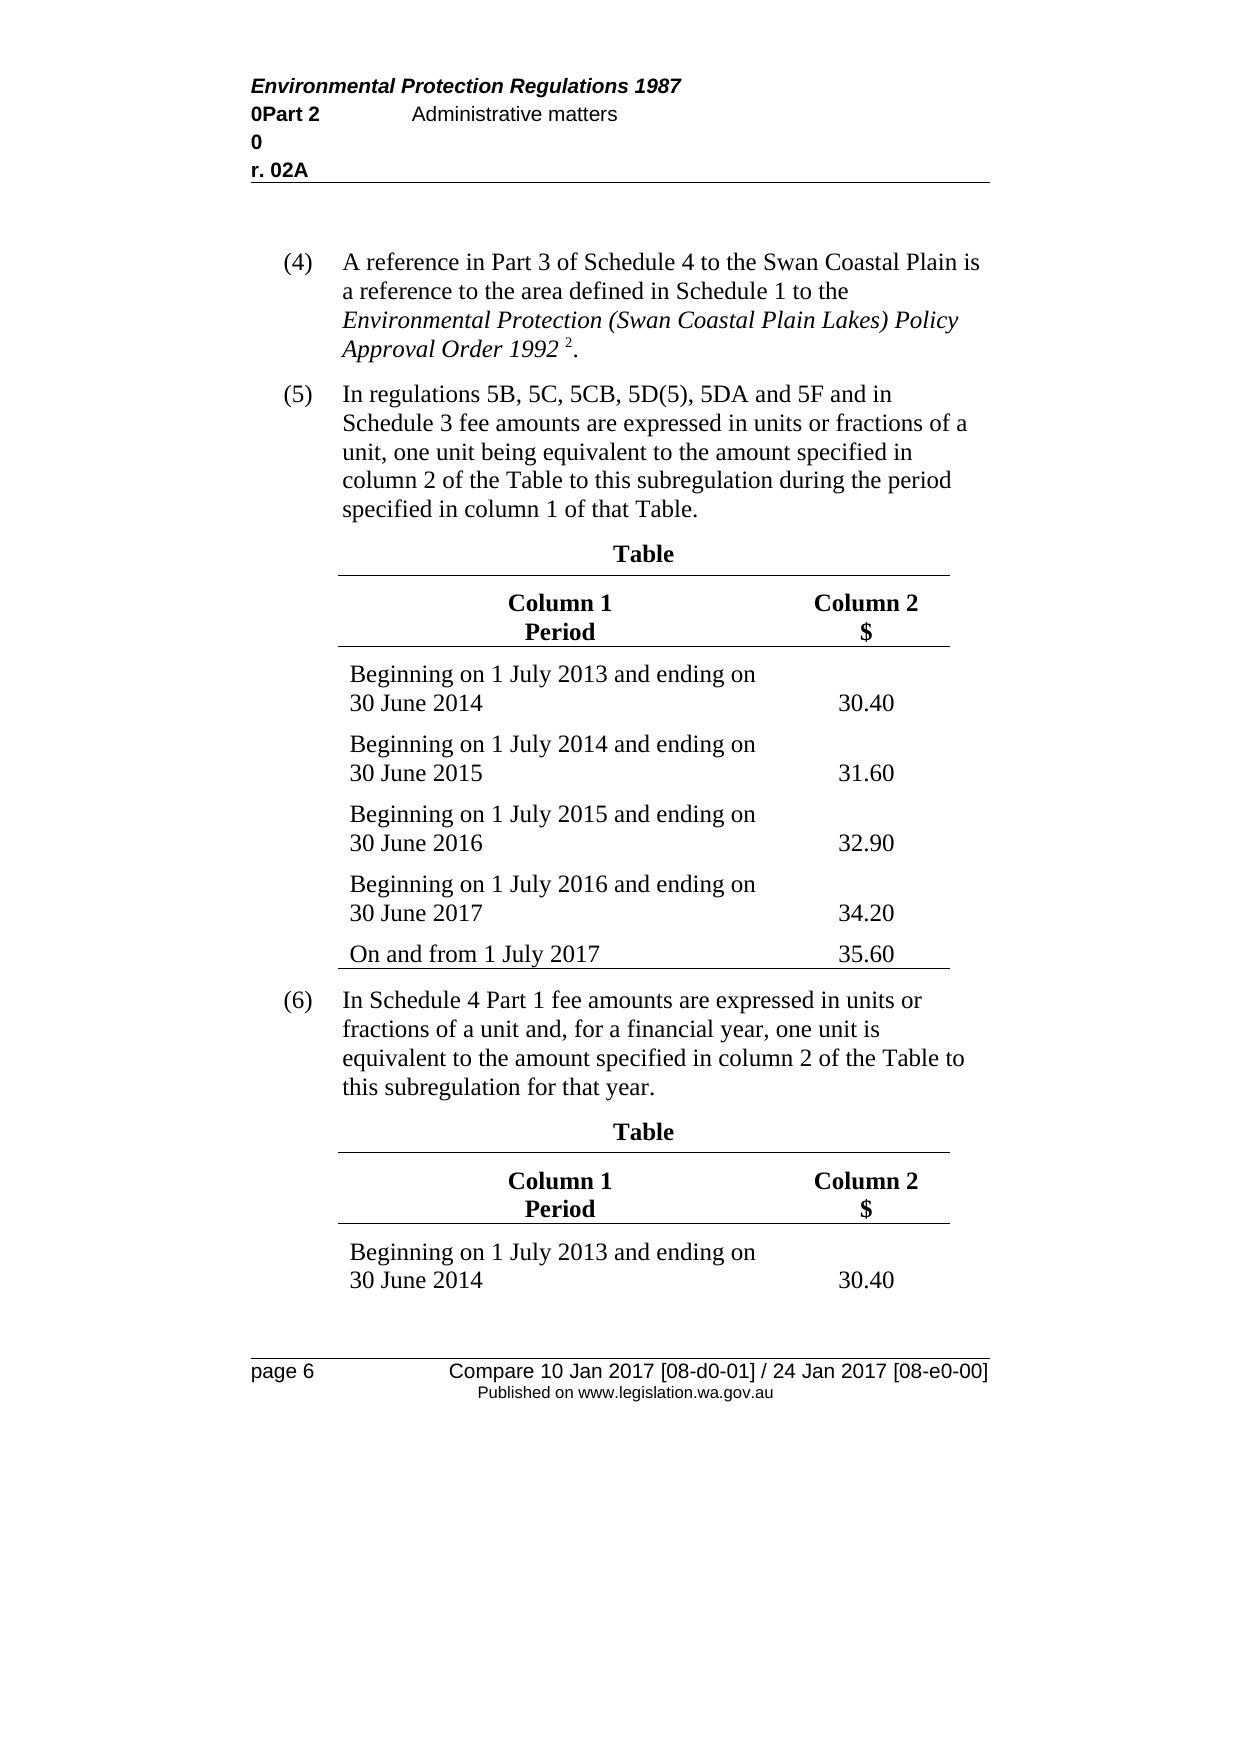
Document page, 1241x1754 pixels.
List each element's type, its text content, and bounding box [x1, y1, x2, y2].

table_cell Beginning on 1 July 2016 and ending on 30 June 2017 [338, 857, 782, 927]
table_cell 35.60 [782, 927, 950, 968]
text (4) A reference in Part 3 of Schedule 4 to the Swan Coastal Plain is a reference to the area defined in Schedule 1 to the Environmental Protection (Swan Coastal Plain Lakes) Policy Approval Order 1992 2. [251, 247, 990, 362]
table_header Column 1 Period [338, 576, 782, 646]
text (6) In Schedule 4 Part 1 fee amounts are expressed in units or fractions of a unit and, for a financial year, one unit is equivalent to the amount specified in column 2 of the Table to this subregulation for that year. [251, 986, 990, 1101]
table_cell Beginning on 1 July 2015 and ending on 30 June 2016 [338, 787, 782, 857]
table_cell On and from 1 July 2017 [338, 927, 782, 968]
table_cell 30.40 [782, 1224, 950, 1294]
table_cell 30.40 [782, 647, 950, 717]
table_cell Beginning on 1 July 2013 and ending on 30 June 2014 [338, 647, 782, 717]
table_cell 34.20 [782, 857, 950, 927]
subtitle Table [342, 1117, 944, 1146]
table_cell 31.60 [782, 717, 950, 787]
table_cell Beginning on 1 July 2013 and ending on 30 June 2014 [338, 1224, 782, 1294]
table_header Column 1 Period [338, 1153, 782, 1223]
table_cell 32.90 [782, 787, 950, 857]
subtitle Table [342, 539, 944, 568]
text (5) In regulations 5B, 5C, 5CB, 5D(5), 5DA and 5F and in Schedule 3 fee amounts are expressed in units or fractions of a unit, one unit being equivalent to the amount specified in column 2 of the Table to this subregulation during the period specified in column 1 of that Table. [251, 379, 990, 523]
table_header Column 2 $ [782, 576, 950, 646]
table_header Column 2 $ [782, 1153, 950, 1223]
table_cell Beginning on 1 July 2014 and ending on 30 June 2015 [338, 717, 782, 787]
